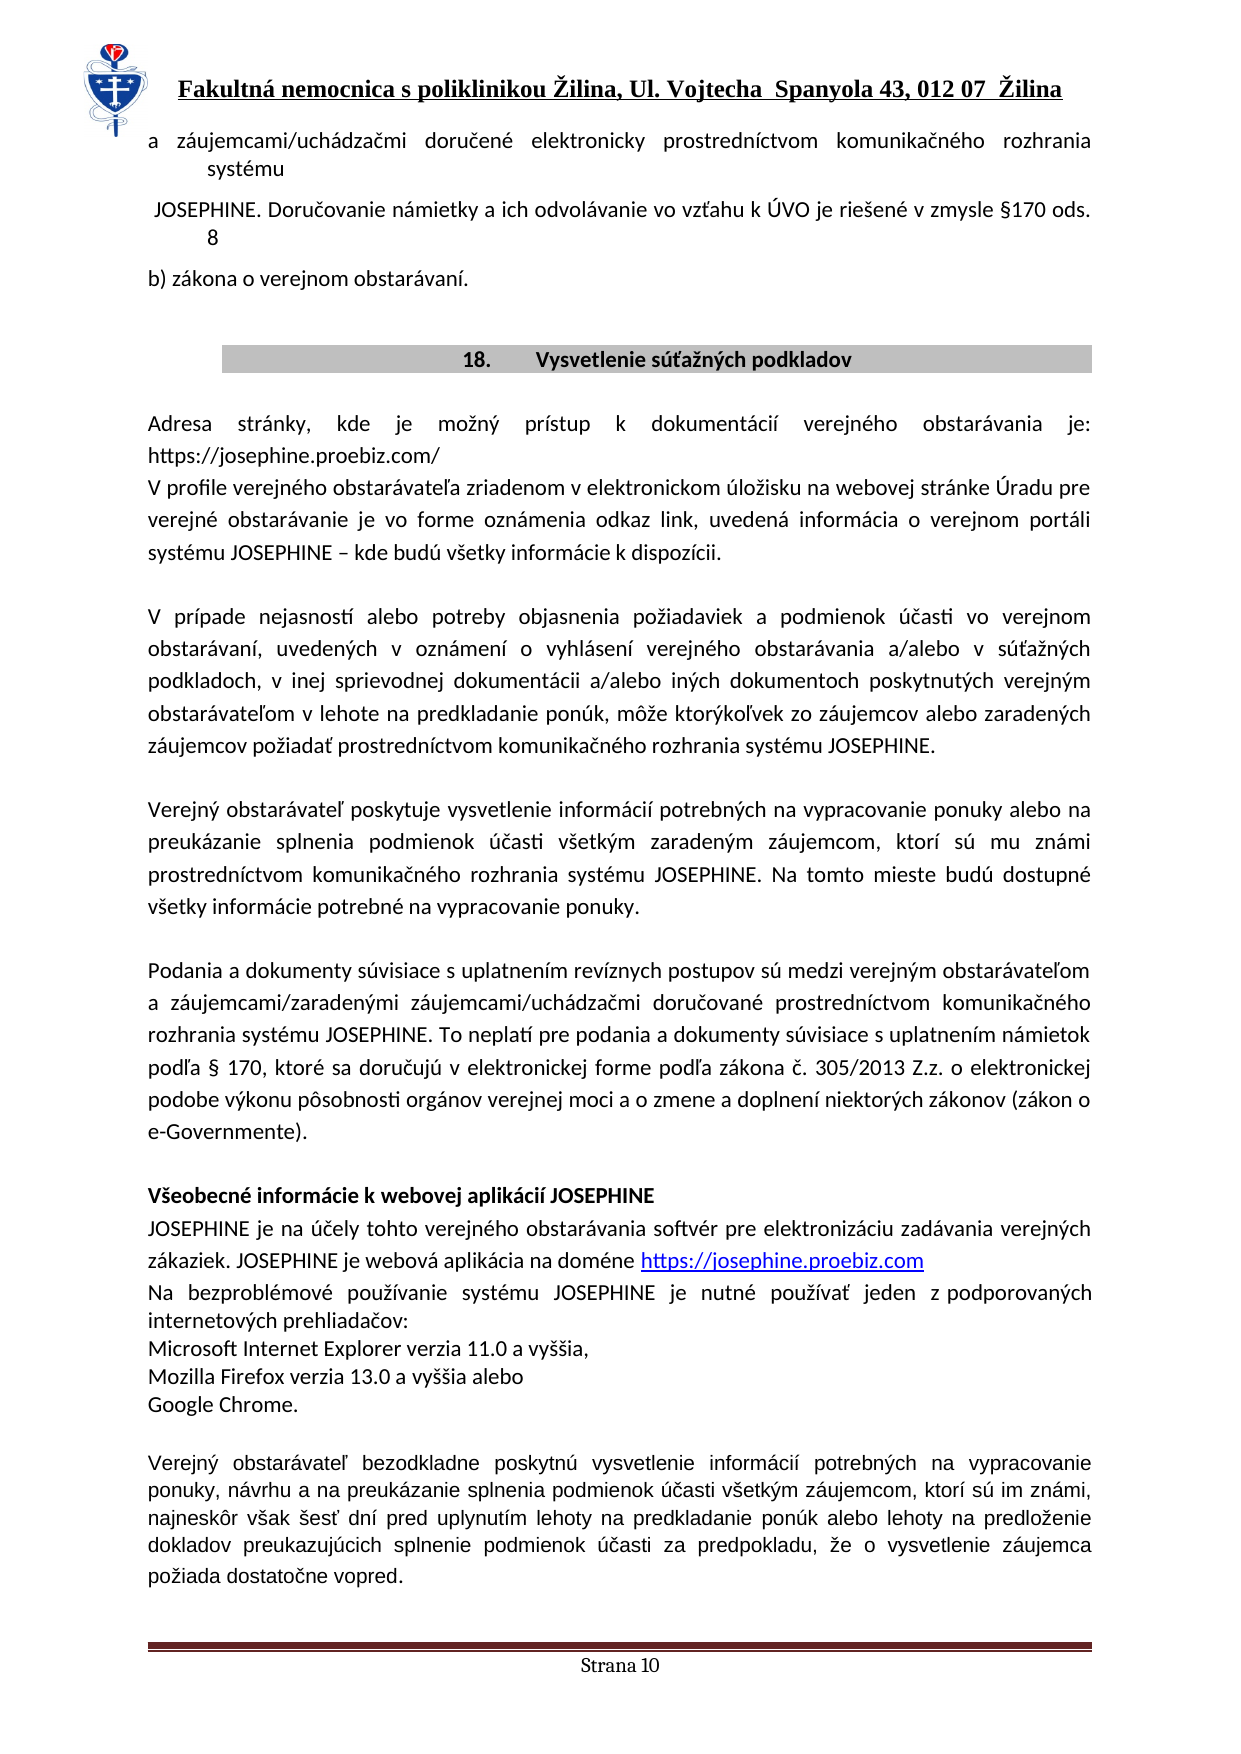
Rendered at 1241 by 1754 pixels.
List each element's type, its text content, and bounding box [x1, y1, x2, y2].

text Mozilla Firefox verzia 13.0 a vyššia alebo [148, 1362, 1092, 1390]
text V prípade nejasností alebo potreby objasnenia požiadaviek a podmienok účasti vo verejnom obstarávaní, uvedených v oznámení o vyhlásení verejného obstarávania a/alebo v súťažných podkladoch, v inej sprievodnej dokumentácii a/alebo iných dokumentoch poskytnutých verejným obstarávateľom v lehote na predkladanie ponúk, môže ktorýkoľvek zo záujemcov alebo zaradených záujemcov požiadať prostredníctvom komunikačného rozhrania systému JOSEPHINE. [148, 602, 1092, 759]
text a záujemcami/uchádzačmi doručené elektronicky prostredníctvom komunikačného rozhrania systému [148, 127, 1092, 183]
text JOSEPHINE. Doručovanie námietky a ich odvolávanie vo vzťahu k ÚVO je riešené v zmysle §170 ods. 8 [148, 195, 1092, 251]
text Na bezproblémové používanie systému JOSEPHINE je nutné používať jeden z podporovaných internetových prehliadačov: [148, 1278, 1092, 1334]
text JOSEPHINE je na účely tohto verejného obstarávania softvér pre elektronizáciu zadávania verejných zákaziek. JOSEPHINE je webová aplikácia na doméne https://josephine.proebiz.com [148, 1214, 1092, 1274]
text b) zákona o verejnom obstarávaní. [148, 264, 1092, 292]
text Microsoft Internet Explorer verzia 11.0 a vyššia, [148, 1334, 1092, 1362]
text Všeobecné informácie k webovej aplikácií JOSEPHINE [148, 1182, 1092, 1209]
text Verejný obstarávateľ poskytuje vysvetlenie informácií potrebných na vypracovanie ponuky alebo na preukázanie splnenia podmienok účasti všetkým zaradeným záujemcom, ktorí sú mu známi prostredníctvom komunikačného rozhrania systému JOSEPHINE. Na tomto mieste budú dostupné všetky informácie potrebné na vypracovanie ponuky. [148, 795, 1092, 920]
text V profile verejného obstarávateľa zriadenom v elektronickom úložisku na webovej stránke Úradu pre verejné obstarávanie je vo forme oznámenia odkaz link, uvedená informácia o verejnom portáli systému JOSEPHINE – kde budú všetky informácie k dispozícii. [148, 473, 1092, 566]
text Verejný obstarávateľ bezodkladne poskytnú vysvetlenie informácií potrebných na vypracovanie ponuky, návrhu a na preukázanie splnenia podmienok účasti všetkým záujemcom, ktorí sú im známi, najneskôr však šesť dní pred uplynutím lehoty na predkladanie ponúk alebo lehoty na predloženie dokladov preukazujúcich splnenie podmienok účasti za predpokladu, že o vysvetlenie záujemca požiada dostatočne vopred. [148, 1450, 1092, 1589]
text Google Chrome. [148, 1390, 1092, 1418]
text Adresa stránky, kde je možný prístup k dokumentácií verejného obstarávania je: https://josephine.proebiz.com/ [148, 409, 1092, 469]
list Vysvetlenie súťažných podkladov [222, 345, 1092, 373]
picture [83, 44, 148, 137]
text Podania a dokumenty súvisiace s uplatnením revíznych postupov sú medzi verejným obstarávateľom a záujemcami/zaradenými záujemcami/uchádzačmi doručované prostredníctvom komunikačného rozhrania systému JOSEPHINE. To neplatí pre podania a dokumenty súvisiace s uplatnením námietok podľa § 170, ktoré sa doručujú v elektronickej forme podľa zákona č. 305/2013 Z.z. o elektronickej podobe výkonu pôsobnosti orgánov verejnej moci a o zmene a doplnení niektorých zákonov (zákon o e-Governmente). [148, 956, 1092, 1145]
